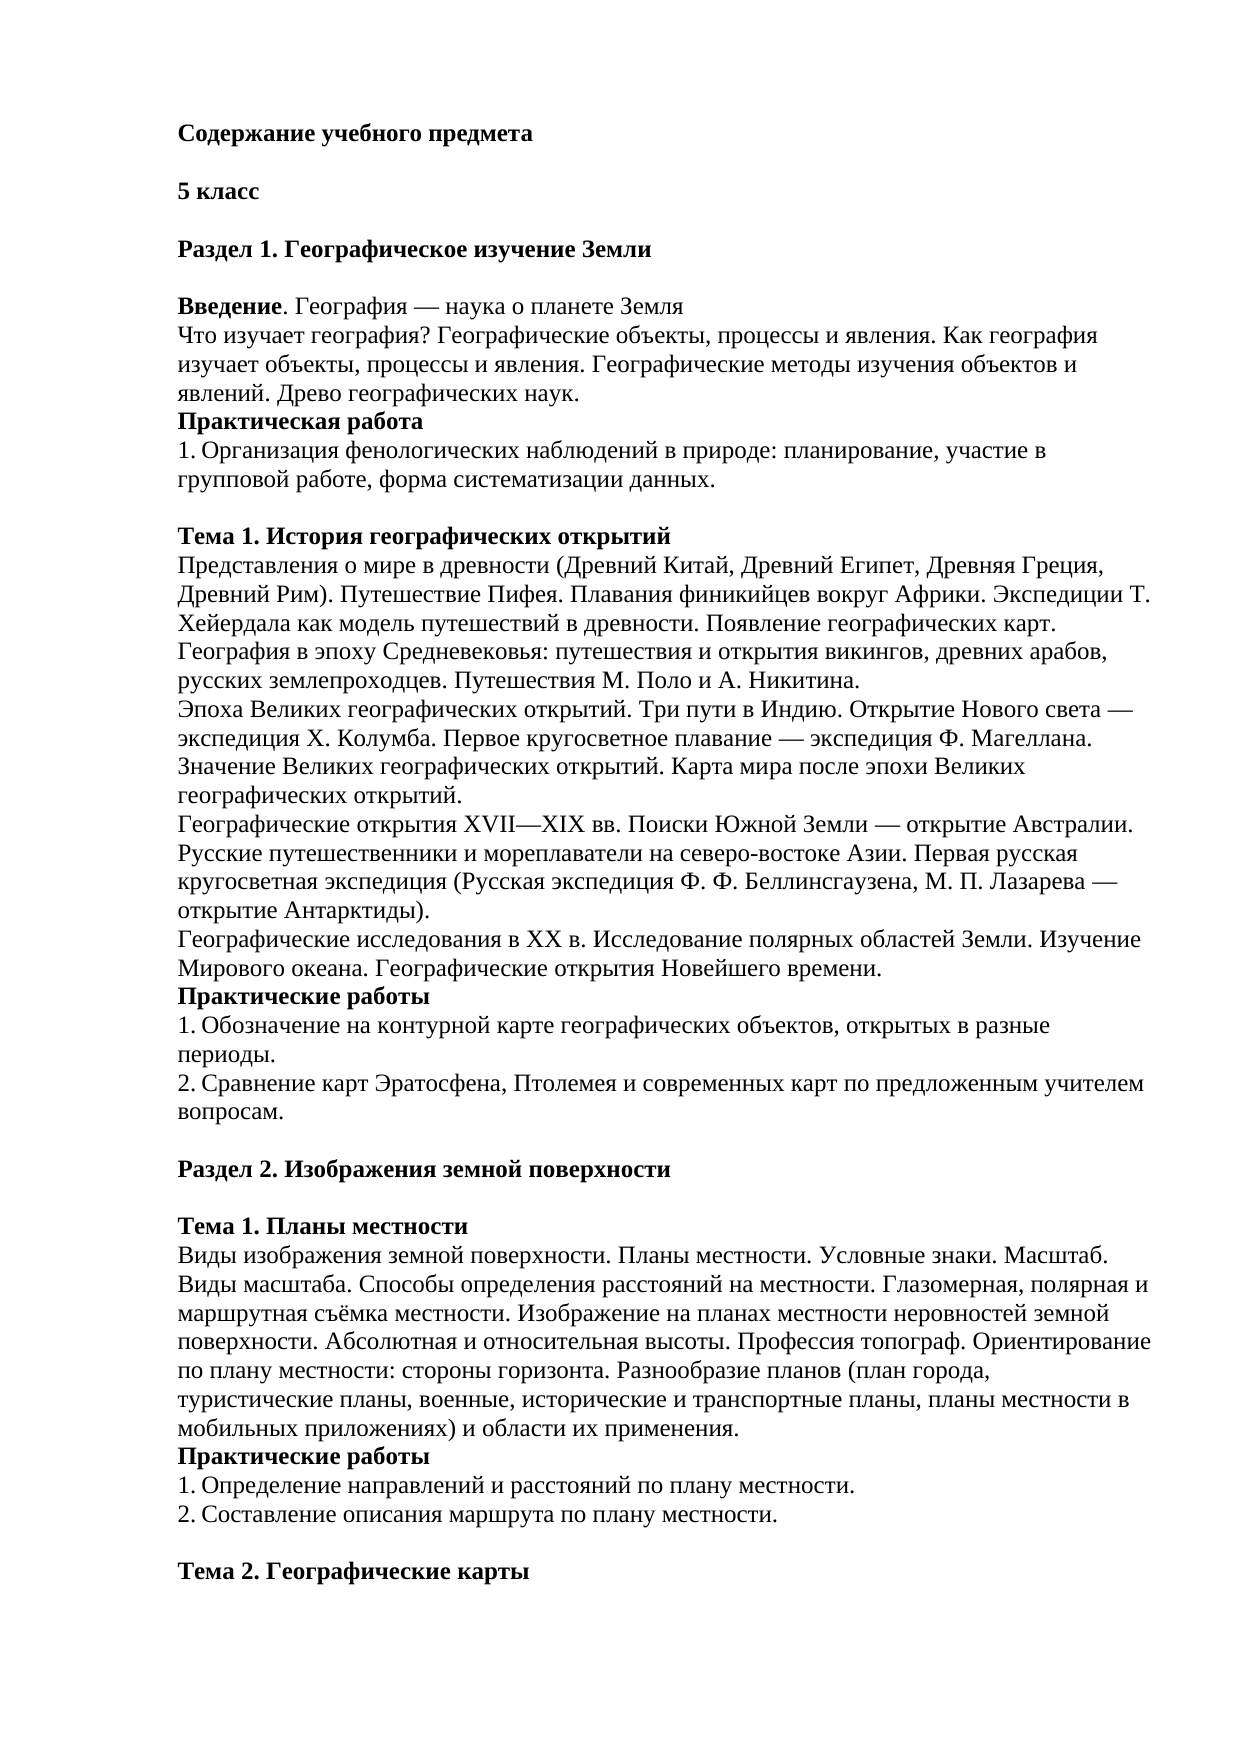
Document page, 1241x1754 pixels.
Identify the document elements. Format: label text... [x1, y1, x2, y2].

text Раздел 1. Географическое изучение Земли [177, 234, 1152, 263]
text Введение. География — наука о планете Земля [177, 291, 1152, 320]
text 5 класс [177, 176, 1152, 205]
text Тема 2. Географические карты [177, 1556, 1152, 1585]
text Содержание учебного предмета [177, 118, 1152, 147]
text Географические открытия XVII—XIX вв. Поиски Южной Земли — открытие Австралии. Русские путешественники и мореплаватели на северо-востоке Азии. Первая русская кругосветная экспедиция (Русская экспедиция Ф. Ф. Беллинсгаузена, М. П. Лазарева — открытие Антарктиды). [177, 809, 1152, 924]
text 1. Организация фенологических наблюдений в природе: планирование, участие в групповой работе, форма систематизации данных. [177, 435, 1152, 493]
text Практические работы [177, 1441, 1152, 1470]
text Географические исследования в ХХ в. Исследование полярных областей Земли. Изучение Мирового океана. Географические открытия Новейшего времени. [177, 924, 1152, 981]
text Представления о мире в древности (Древний Китай, Древний Египет, Древняя Греция, Древний Рим). Путешествие Пифея. Плавания финикийцев вокруг Африки. Экспедиции Т. Хейердала как модель путешествий в древности. Появление географических карт. [177, 550, 1152, 636]
text Практическая работа [177, 406, 1152, 435]
text Практические работы [177, 981, 1152, 1010]
text 2. Составление описания маршрута по плану местности. [177, 1499, 1152, 1528]
text Что изучает география? Географические объекты, процессы и явления. Как география изучает объекты, процессы и явления. Географические методы изучения объектов и явлений. Древо географических наук. [177, 320, 1152, 406]
text Эпоха Великих географических открытий. Три пути в Индию. Открытие Нового света — экспедиция Х. Колумба. Первое кругосветное плавание — экспедиция Ф. Магеллана. Значение Великих географических открытий. Карта мира после эпохи Великих географических открытий. [177, 694, 1152, 809]
text География в эпоху Средневековья: путешествия и открытия викингов, древних арабов, русских землепроходцев. Путешествия М. Поло и А. Никитина. [177, 636, 1152, 694]
text Тема 1. Планы местности [177, 1211, 1152, 1240]
text 1. Определение направлений и расстояний по плану местности. [177, 1470, 1152, 1499]
text Виды изображения земной поверхности. Планы местности. Условные знаки. Масштаб. Виды масштаба. Способы определения расстояний на местности. Глазомерная, полярная и маршрутная съёмка местности. Изображение на планах местности неровностей земной поверхности. Абсолютная и относительная высоты. Профессия топограф. Ориентирование по плану местности: стороны горизонта. Разнообразие планов (план города, туристические планы, военные, исторические и транспортные планы, планы местности в мобильных приложениях) и области их применения. [177, 1240, 1152, 1441]
text Раздел 2. Изображения земной поверхности [177, 1154, 1152, 1183]
text Тема 1. История географических открытий [177, 521, 1152, 550]
text 2. Сравнение карт Эратосфена, Птолемея и современных карт по предложенным учителем вопросам. [177, 1068, 1152, 1125]
text 1. Обозначение на контурной карте географических объектов, открытых в разные периоды. [177, 1010, 1152, 1068]
